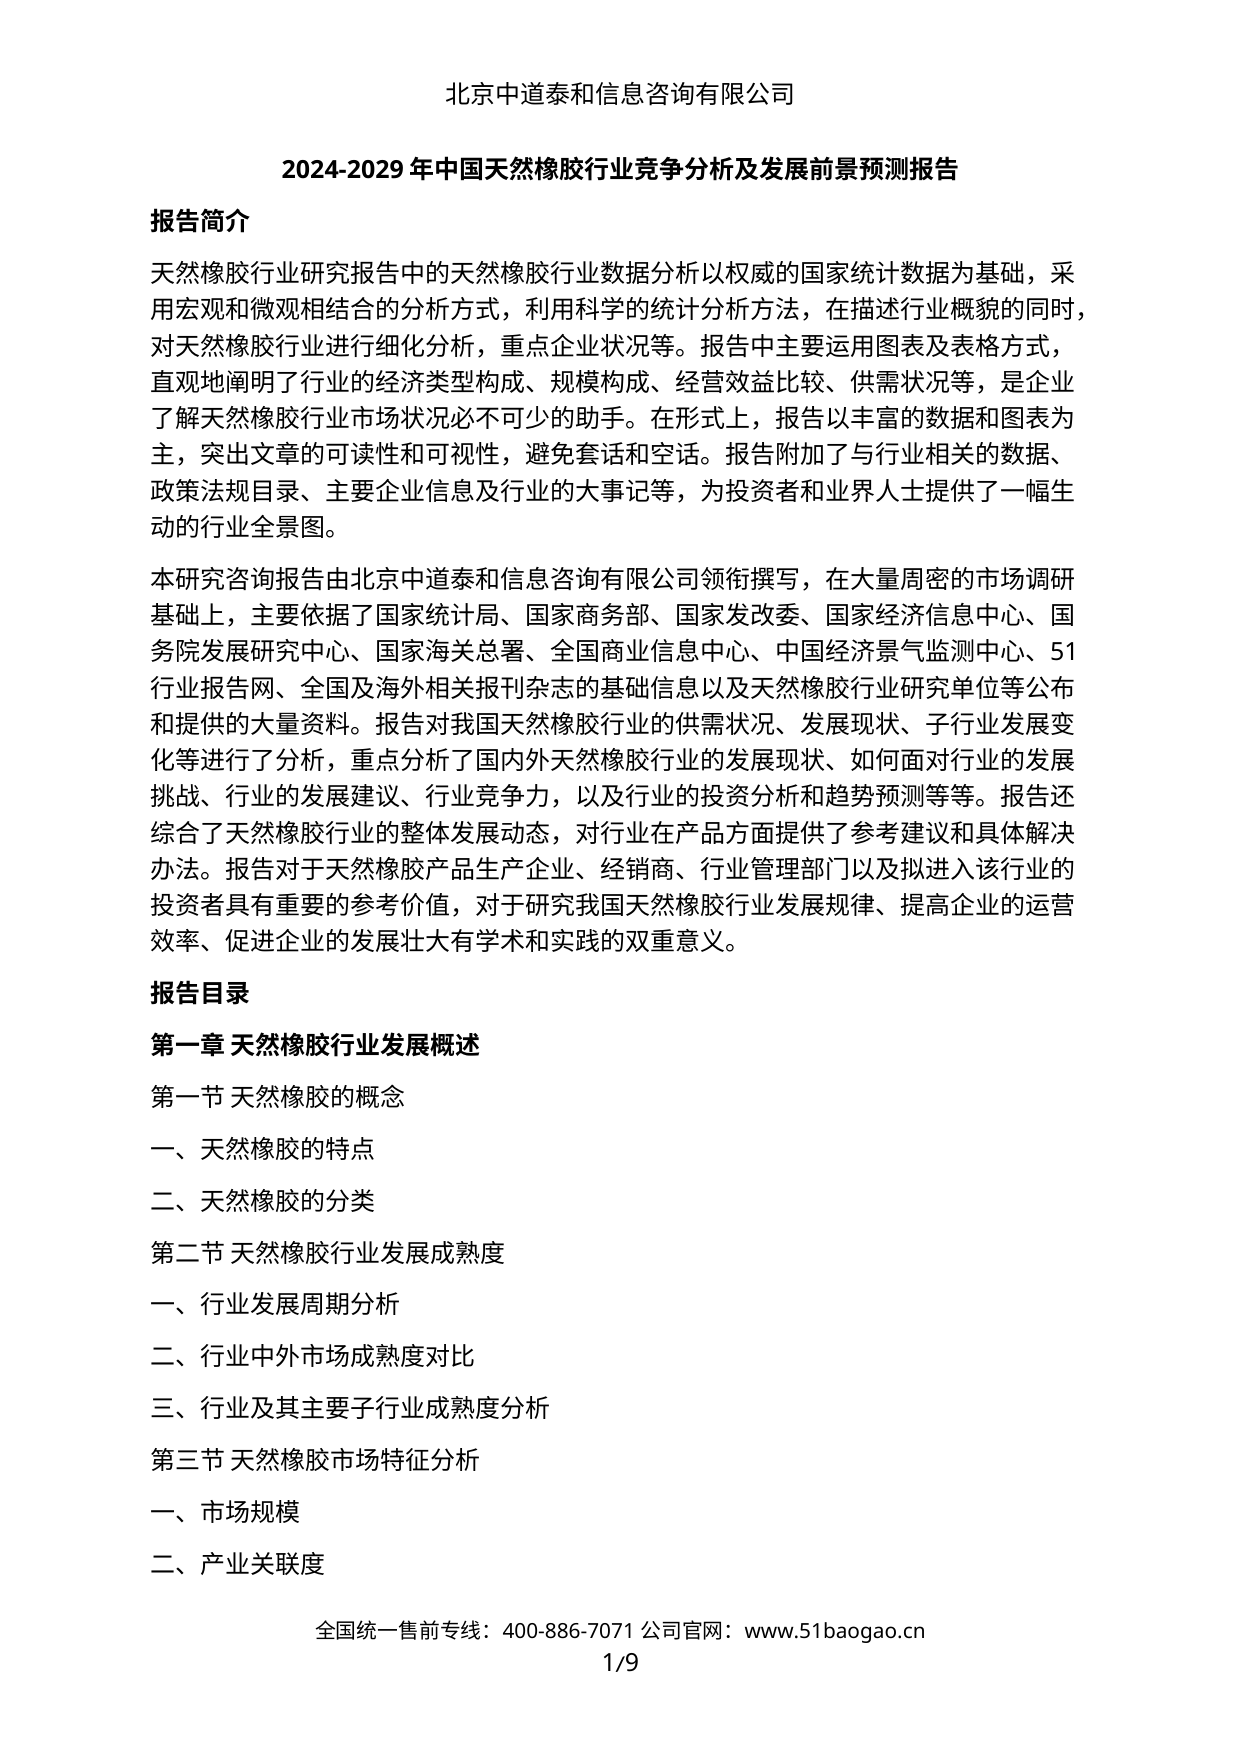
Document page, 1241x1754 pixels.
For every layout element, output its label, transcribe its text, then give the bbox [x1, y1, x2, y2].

text 二、天然橡胶的分类 [150, 1181, 1090, 1217]
text 三、行业及其主要子行业成熟度分析 [150, 1389, 1090, 1425]
text 第一节 天然橡胶的概念 [150, 1077, 1090, 1114]
text 第二节 天然橡胶行业发展成熟度 [150, 1233, 1090, 1269]
text 报告简介 [150, 202, 1090, 238]
text 一、市场规模 [150, 1492, 1090, 1529]
text 一、天然橡胶的特点 [150, 1129, 1090, 1166]
text 本研究咨询报告由北京中道泰和信息咨询有限公司领衔撰写，在大量周密的市场调研基础上，主要依据了国家统计局、国家商务部、国家发改委、国家经济信息中心、国务院发展研究中心、国家海关总署、全国商业信息中心、中国经济景气监测中心、51行业报告网、全国及海外相关报刊杂志的基础信息以及天然橡胶行业研究单位等公布和提供的大量资料。报告对我国天然橡胶行业的供需状况、发展现状、子行业发展变化等进行了分析，重点分析了国内外天然橡胶行业的发展现状、如何面对行业的发展挑战、行业的发展建议、行业竞争力，以及行业的投资分析和趋势预测等等。报告还综合了天然橡胶行业的整体发展动态，对行业在产品方面提供了参考建议和具体解决办法。报告对于天然橡胶产品生产企业、经销商、行业管理部门以及拟进入该行业的投资者具有重要的参考价值，对于研究我国天然橡胶行业发展规律、提高企业的运营效率、促进企业的发展壮大有学术和实践的双重意义。 [150, 559, 1090, 958]
text 一、行业发展周期分析 [150, 1285, 1090, 1321]
text 二、行业中外市场成熟度对比 [150, 1337, 1090, 1373]
text 2024-2029年中国天然橡胶行业竞争分析及发展前景预测报告 [150, 150, 1090, 186]
text 二、产业关联度 [150, 1544, 1090, 1581]
text 天然橡胶行业研究报告中的天然橡胶行业数据分析以权威的国家统计数据为基础，采用宏观和微观相结合的分析方式，利用科学的统计分析方法，在描述行业概貌的同时，对天然橡胶行业进行细化分析，重点企业状况等。报告中主要运用图表及表格方式，直观地阐明了行业的经济类型构成、规模构成、经营效益比较、供需状况等，是企业了解天然橡胶行业市场状况必不可少的助手。在形式上，报告以丰富的数据和图表为主，突出文章的可读性和可视性，避免套话和空话。报告附加了与行业相关的数据、政策法规目录、主要企业信息及行业的大事记等，为投资者和业界人士提供了一幅生动的行业全景图。 [150, 254, 1090, 544]
text 第三节 天然橡胶市场特征分析 [150, 1441, 1090, 1477]
text 报告目录 [150, 974, 1090, 1010]
text 第一章 天然橡胶行业发展概述 [150, 1026, 1090, 1062]
